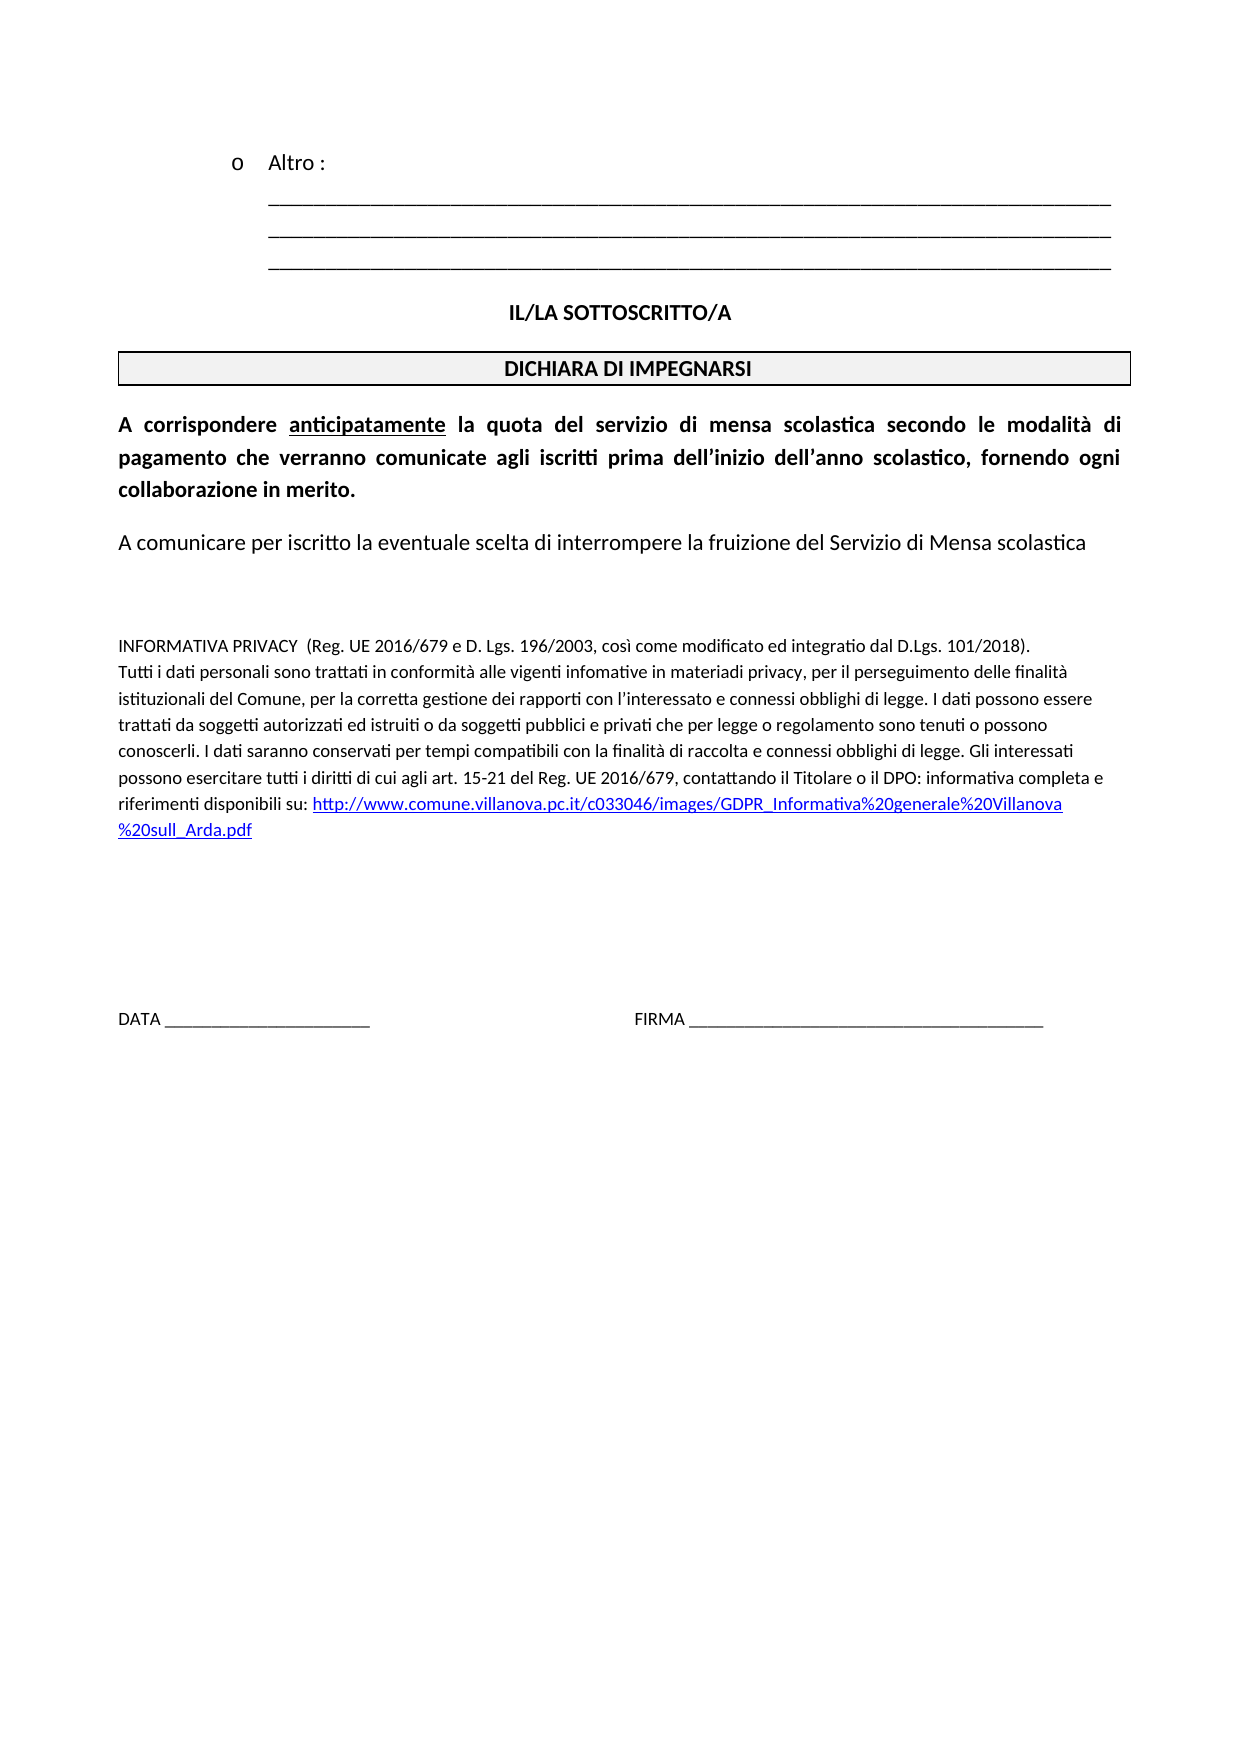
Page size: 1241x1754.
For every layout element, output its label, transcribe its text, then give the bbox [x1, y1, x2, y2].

text DATA ______________________ FIRMA ______________________________________ [118, 1007, 1122, 1030]
text A corrispondere anticipatamente la quota del servizio di mensa scolastica secondo le modalità di pagamento che verranno comunicate agli iscritti prima dell’inizio dell’anno scolastico, fornendo ogni collaborazione in merito. [118, 411, 1122, 503]
text A comunicare per iscritto la eventuale scelta di interrompere la fruizione del Servizio di Mensa scolastica [118, 528, 1122, 556]
text IL/LA SOTTOSCRITTO/A [118, 298, 1122, 326]
list Altro : ______________________________________________________________________________________________________________________________________________________________________________________________________________________________ [231, 148, 1122, 273]
text DICHIARA DI IMPEGNARSI [119, 353, 1130, 384]
text INFORMATIVA PRIVACY (Reg. UE 2016/679 e D. Lgs. 196/2003, così come modificato ed integratio dal D.Lgs. 101/2018). Tutti i dati personali sono trattati in conformità alle vigenti infomative in materiadi privacy, per il perseguimento delle finalità istituzionali del Comune, per la corretta gestione dei rapporti con l’interessato e connessi obblighi di legge. I dati possono essere trattati da soggetti autorizzati ed istruiti o da soggetti pubblici e privati che per legge o regolamento sono tenuti o possono conoscerli. I dati saranno conservati per tempi compatibili con la finalità di raccolta e connessi obblighi di legge. Gli interessati possono esercitare tutti i diritti di cui agli art. 15-21 del Reg. UE 2016/679, contattando il Titolare o il DPO: informativa completa e riferimenti disponibili su: http://www.comune.villanova.pc.it/c033046/images/GDPR_Informativa%20generale%20Villanova%20sull_Arda.pdf [118, 634, 1122, 841]
